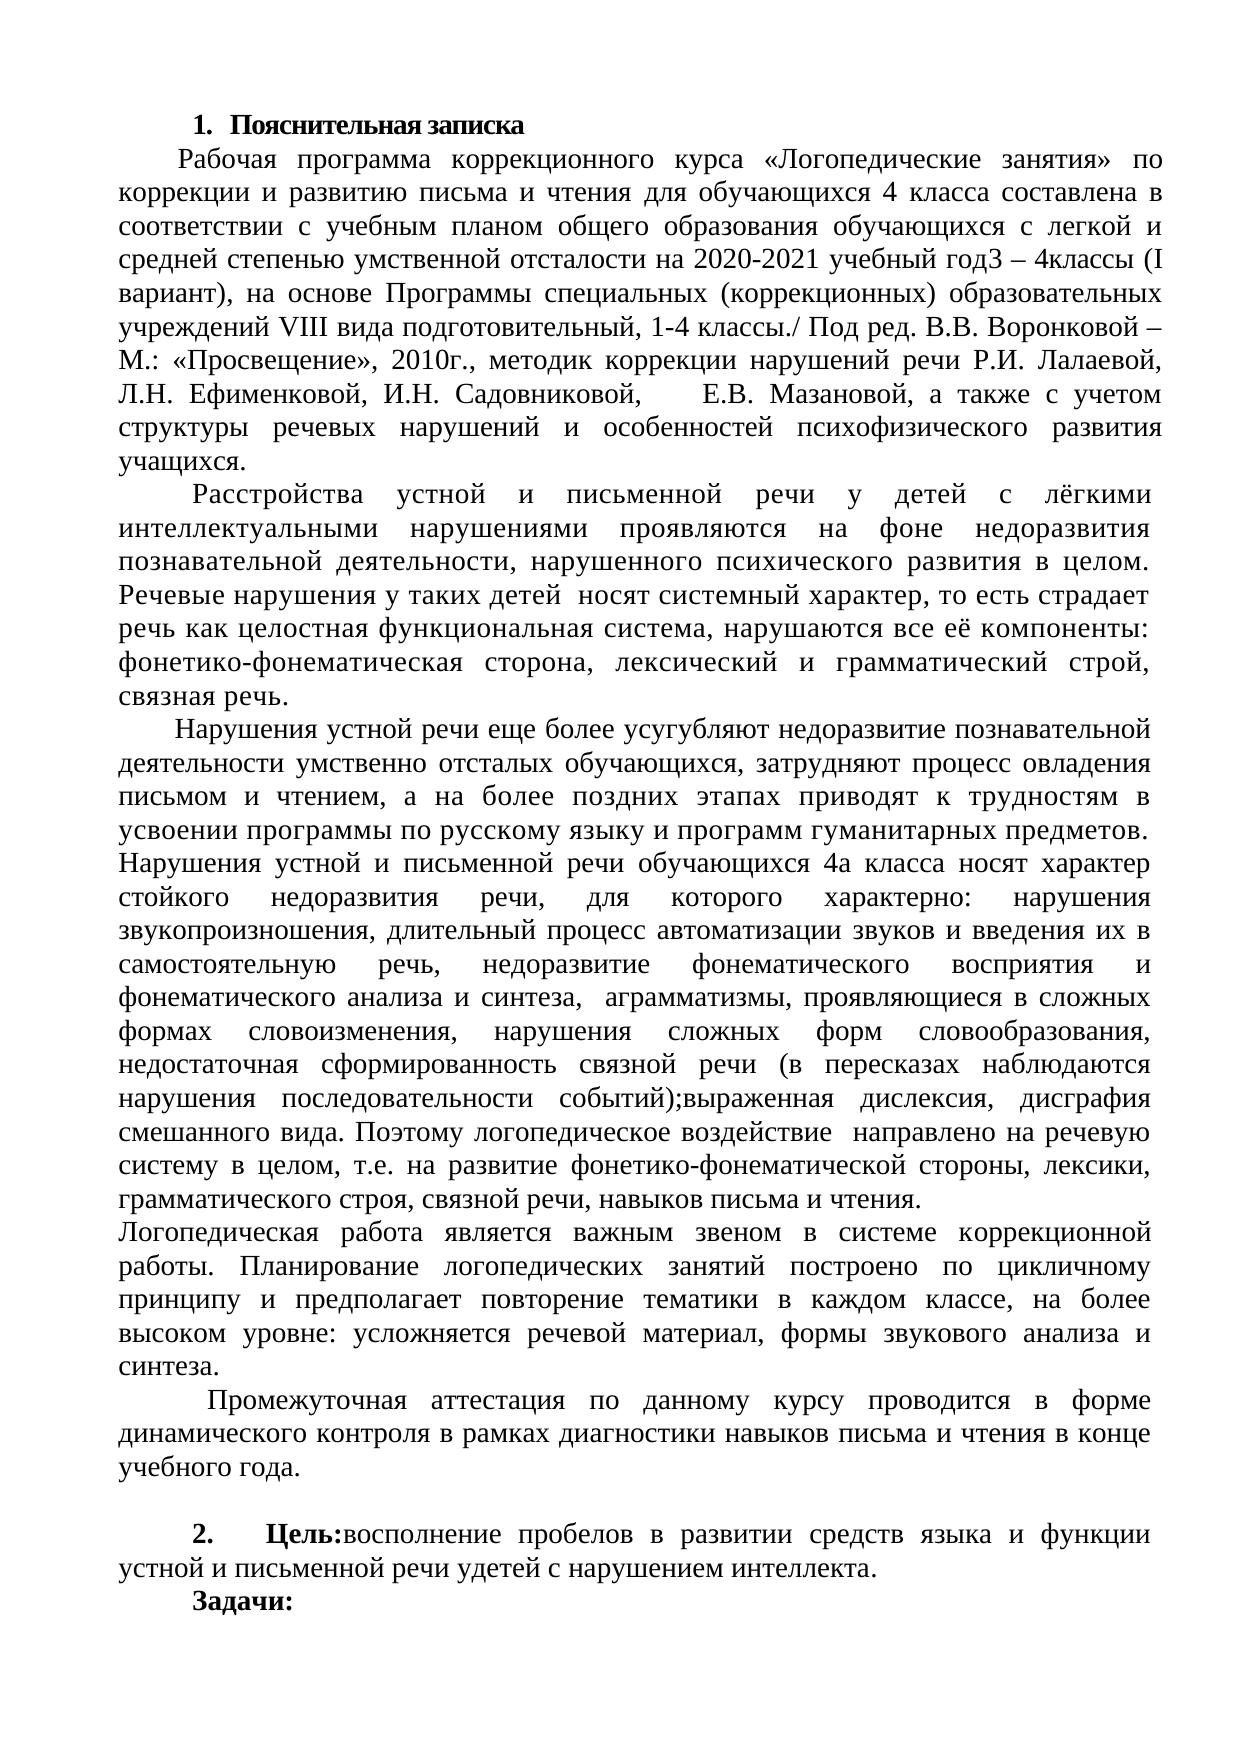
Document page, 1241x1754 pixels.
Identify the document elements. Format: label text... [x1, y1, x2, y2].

text Расстройства устной и письменной речи у детей с лёгкими интеллектуальными нарушениями проявляются на фоне недоразвития познавательной деятельности, нарушенного психического развития в целом. Речевые нарушения у таких детей носят системный характер, то есть страдает речь как целостная функциональная система, нарушаются все её компоненты: фонетико-фонематическая сторона, лексический и грамматический строй, связная речь. [118, 476, 1152, 711]
text Нарушения устной речи еще более усугубляют недоразвитие познавательной деятельности умственно отсталых обучающихся, затрудняют процесс овладения письмом и чтением, а на более поздних этапах приводят к трудностям в усвоении программы по русскому языку и программ гуманитарных предметов. [118, 711, 1152, 845]
title Пояснительная записка [192, 107, 1152, 141]
text Логопедическая работа является важным звеном в системе коррекционной работы. Планирование логопедических занятий построено по цикличному принципу и предполагает повторение тематики в каждом классе, на более высоком уровне: усложняется речевой материал, формы звукового анализа и синтеза. [118, 1214, 1152, 1382]
text Нарушения устной и письменной речи обучающихся 4а класса носят характер стойкого недоразвития речи, для которого характерно: нарушения звукопроизношения, длительный процесс автоматизации звуков и введения их в самостоятельную речь, недоразвитие фонематического восприятия и фонематического анализа и синтеза, аграмматизмы, проявляющиеся в сложных формах словоизменения, нарушения сложных форм словообразования, недостаточная сформированность связной речи (в пересказах наблюдаются нарушения последовательности событий);выраженная дислексия, дисграфия смешанного вида. Поэтому логопедическое воздействие направлено на речевую систему в целом, т.е. на развитие фонетико-фонематической стороны, лексики, грамматического строя, связной речи, навыков письма и чтения. [118, 845, 1152, 1214]
list Цель:восполнение пробелов в развитии средств языка и функции устной и письменной речи удетей с нарушением интеллекта. [118, 1516, 1152, 1583]
text Задачи: [192, 1583, 1152, 1617]
text Промежуточная аттестация по данному курсу проводится в форме динамического контроля в рамках диагностики навыков письма и чтения в конце учебного года. [118, 1382, 1152, 1483]
text Рабочая программа коррекционного курса «Логопедические занятия» по коррекции и развитию письма и чтения для обучающихся 4 класса составлена в соответствии с учебным планом общего образования обучающихся с легкой и средней степенью умственной отсталости на 2020-2021 учебный год3 – 4классы (I вариант), на основе Программы специальных (коррекционных) образовательных учреждений VIII вида подготовительный, 1-4 классы./ Под ред. В.В. Воронковой – М.: «Просвещение», 2010г., методик коррекции нарушений речи Р.И. Лалаевой, Л.Н. Ефименковой, И.Н. Садовниковой, Е.В. Мазановой, а также с учетом структуры речевых нарушений и особенностей психофизического развития учащихся. [118, 141, 1163, 476]
